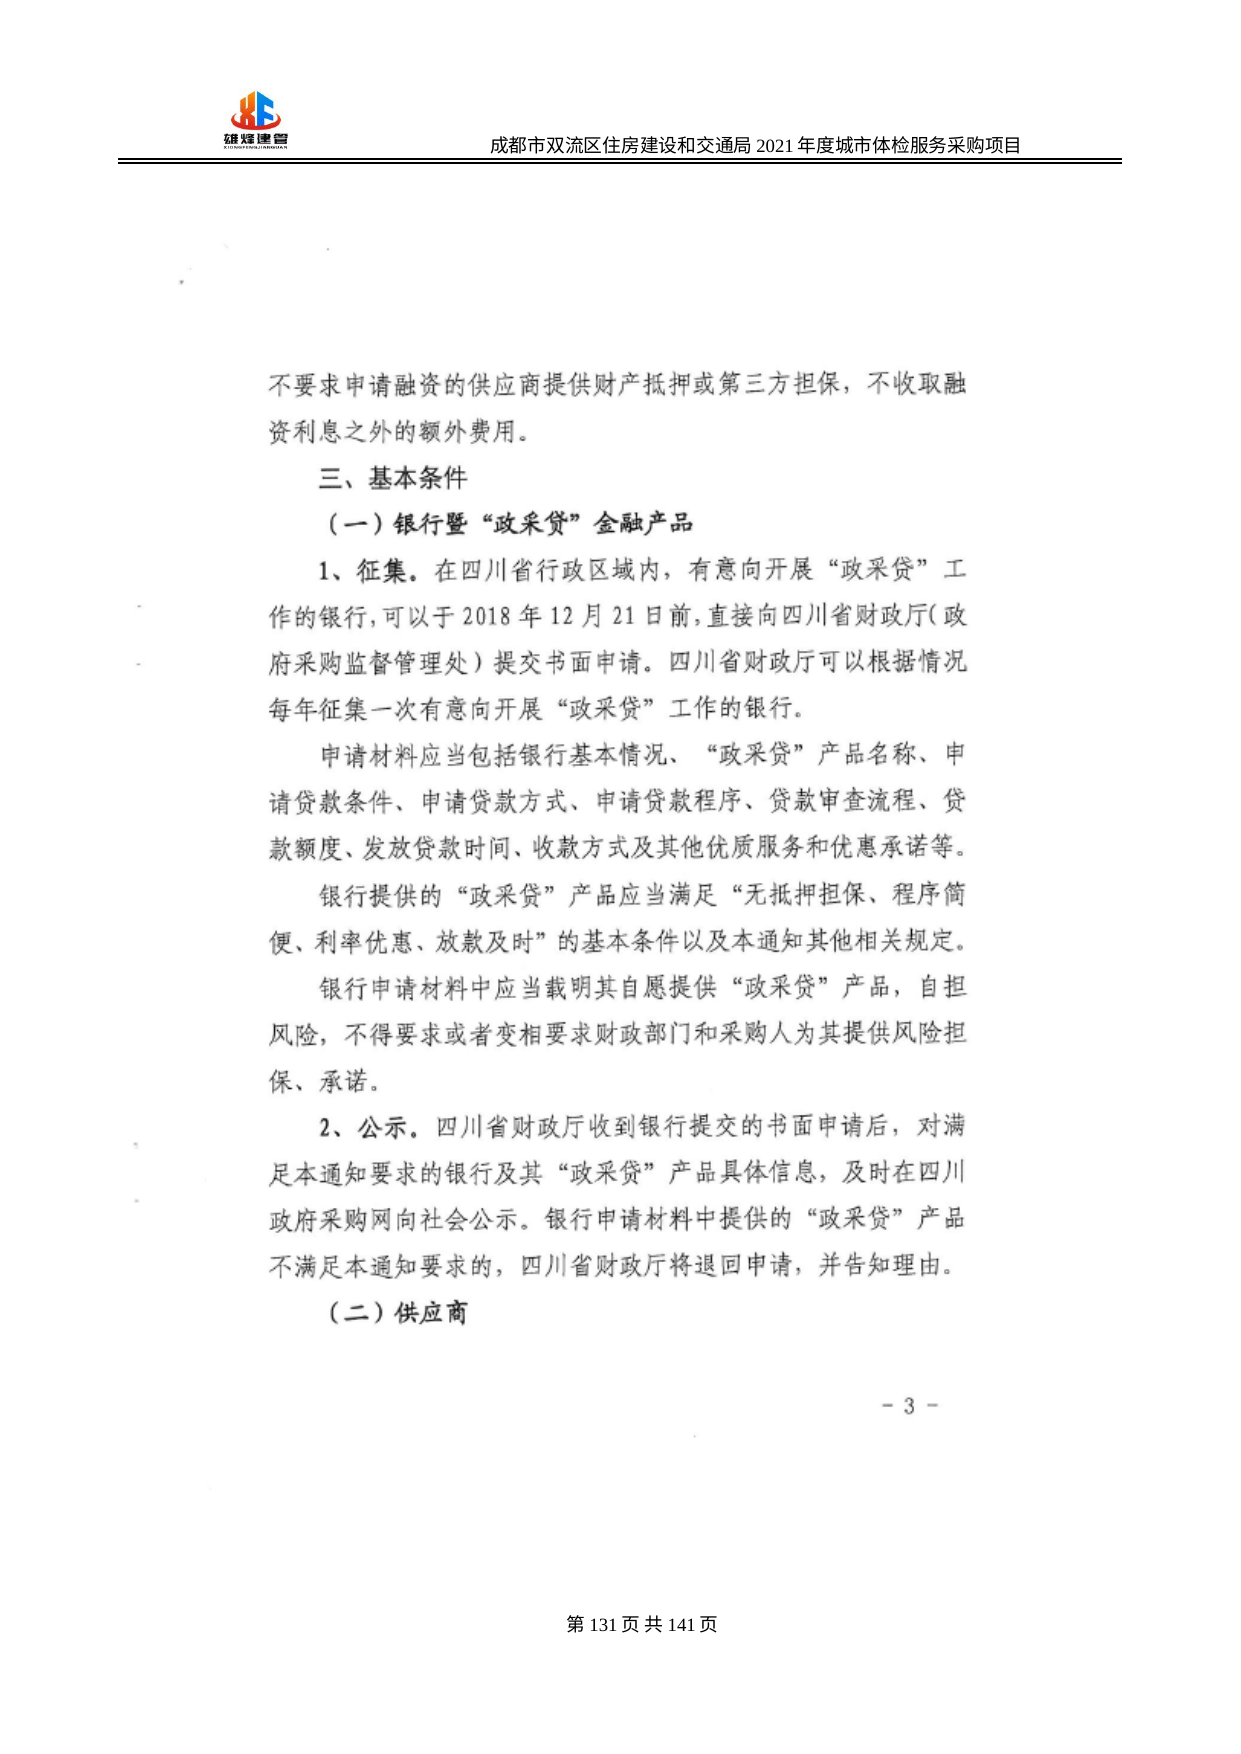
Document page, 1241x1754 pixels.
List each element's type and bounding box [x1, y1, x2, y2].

picture [132, 177, 1108, 1529]
picture [217, 88, 293, 153]
